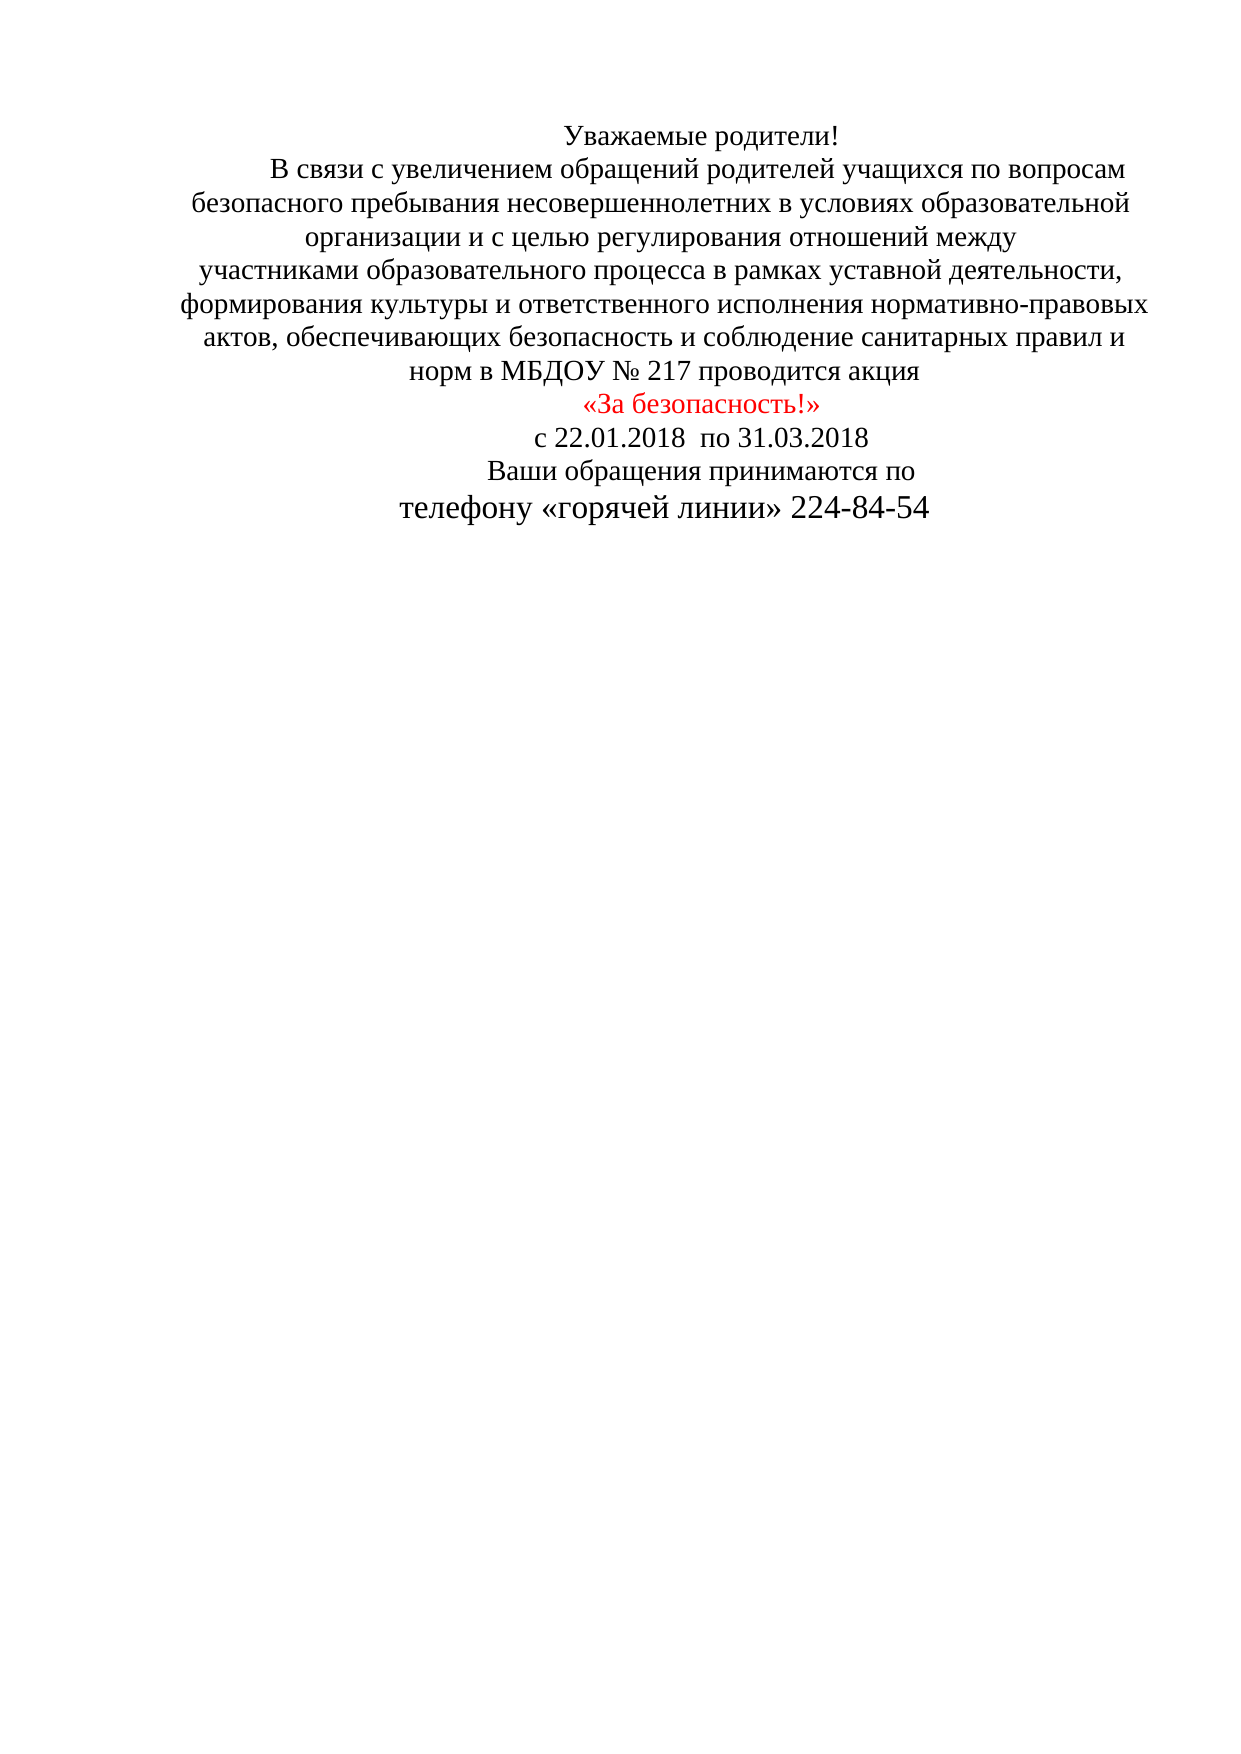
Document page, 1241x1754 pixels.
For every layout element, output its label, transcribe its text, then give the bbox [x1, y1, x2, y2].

text В связи с увеличением обращений родителей учащихся по вопросам безопасного пребывания несовершеннолетних в условиях образовательной организации и с целью регулирования отношений между участниками образовательного процесса в рамках уставной деятельности, формирования культуры и ответственного исполнения нормативно-правовых актов, обеспечивающих безопасность и соблюдение санитарных правил и норм в МБДОУ № 217 проводится акция [177, 152, 1152, 386]
text Ваши обращения принимаются по [177, 453, 1152, 487]
text с 22.01.2018 по 31.03.2018 [177, 420, 1152, 453]
text Уважаемые родители! [177, 118, 1152, 152]
text телефону «горячей линии» 224-84-54 [177, 487, 1152, 525]
text «За безопасность!» [177, 386, 1152, 420]
